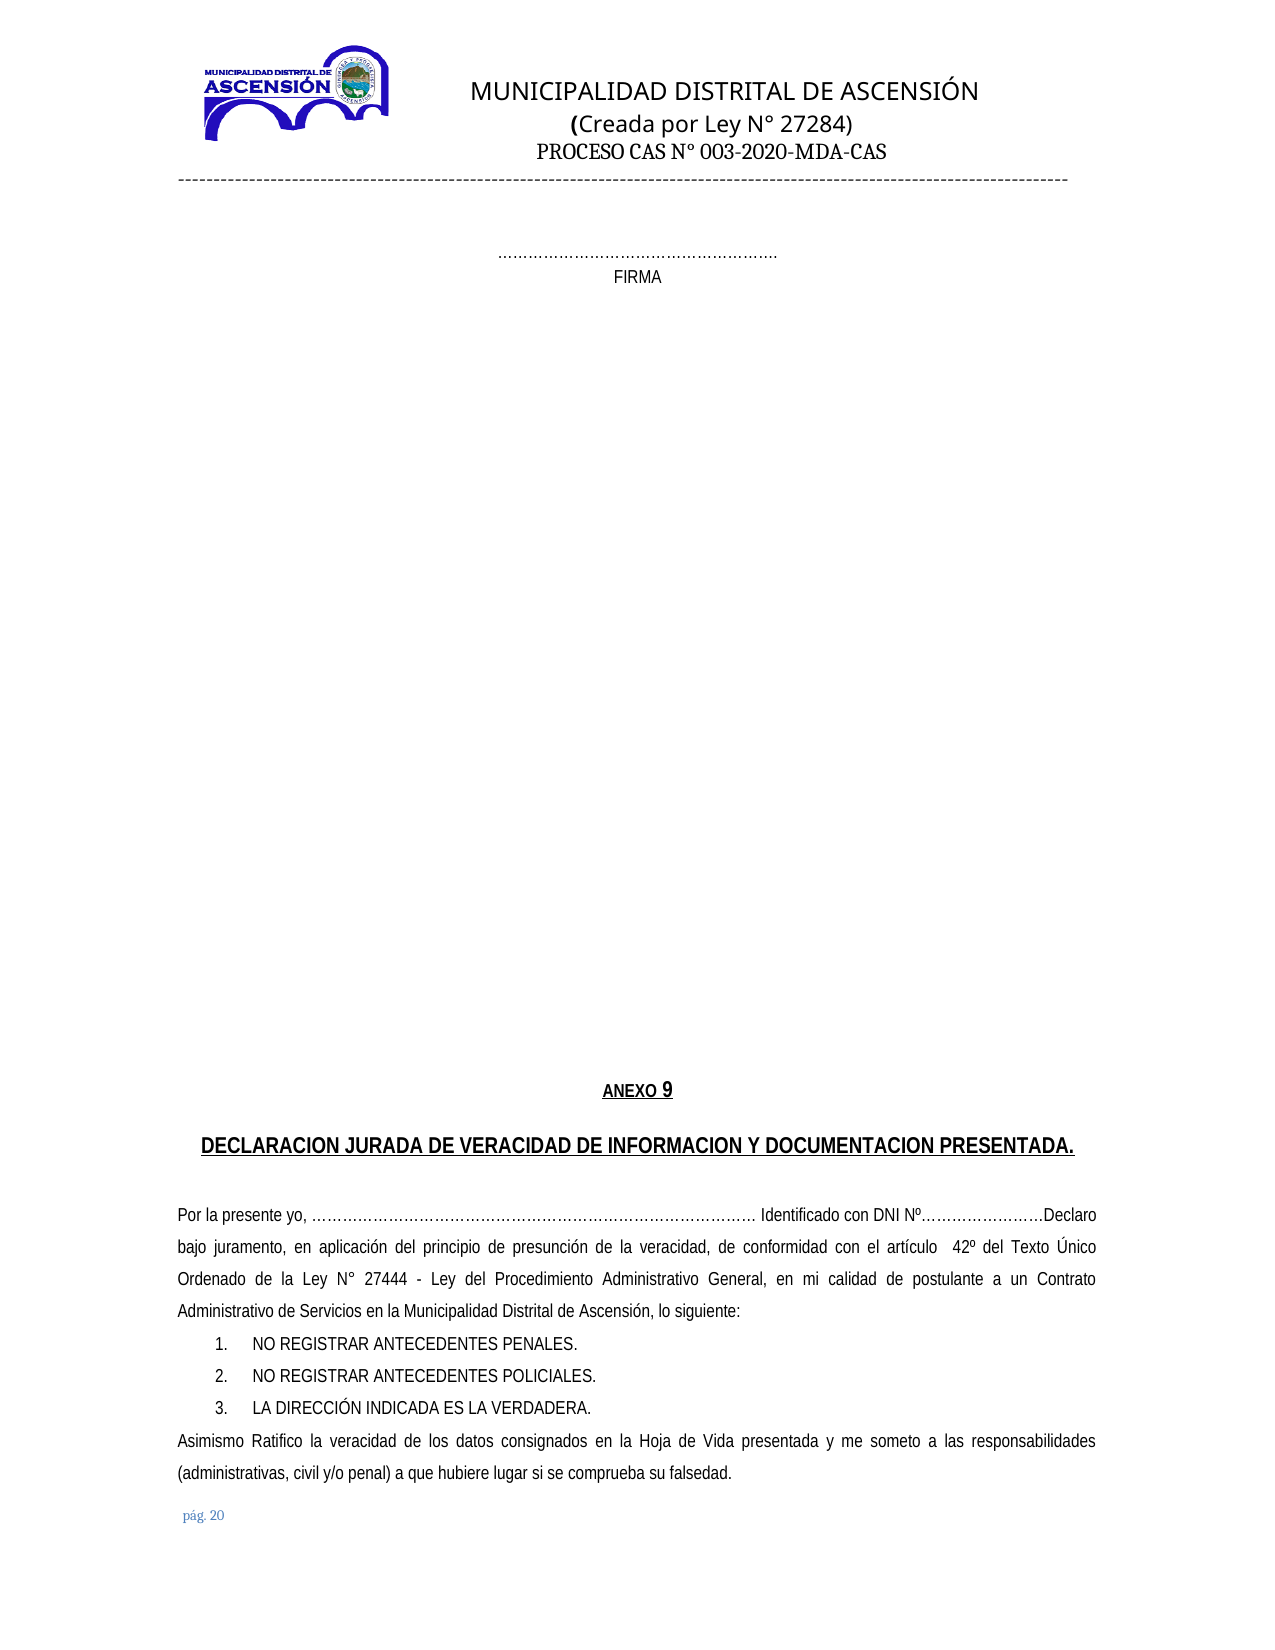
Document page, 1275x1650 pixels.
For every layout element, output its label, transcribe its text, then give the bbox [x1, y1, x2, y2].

text ………………………………………………. [177, 241, 1098, 263]
text Por la presente yo, …………………………………………………………………………… Identificado con DNI Nº……………………Declaro bajo juramento, en aplicación del principio de presunción de la veracidad, de conformidad con el artículo 42º del Texto Único Ordenado de la Ley N° 27444 - Ley del Procedimiento Administrativo General, en mi calidad de postulante a un Contrato Administrativo de Servicios en la Municipalidad Distrital de Ascensión, lo siguiente: [177, 1203, 1098, 1322]
list NO REGISTRAR ANTECEDENTES POLICIALES. [215, 1365, 1098, 1387]
text ANEXO 9 [177, 1076, 1098, 1102]
text Asimismo Ratifico la veracidad de los datos consignados en la Hoja de Vida presentada y me someto a las responsabilidades (administrativas, civil y/o penal) a que hubiere lugar si se comprueba su falsedad. [177, 1429, 1098, 1483]
text FIRMA [177, 266, 1098, 288]
list NO REGISTRAR ANTECEDENTES PENALES. [215, 1333, 1098, 1354]
picture [203, 45, 393, 142]
text DECLARACION JURADA DE VERACIDAD DE INFORMACION Y DOCUMENTACION PRESENTADA. [177, 1132, 1098, 1158]
list LA DIRECCIÓN INDICADA ES LA VERDADERA. [215, 1397, 1098, 1419]
